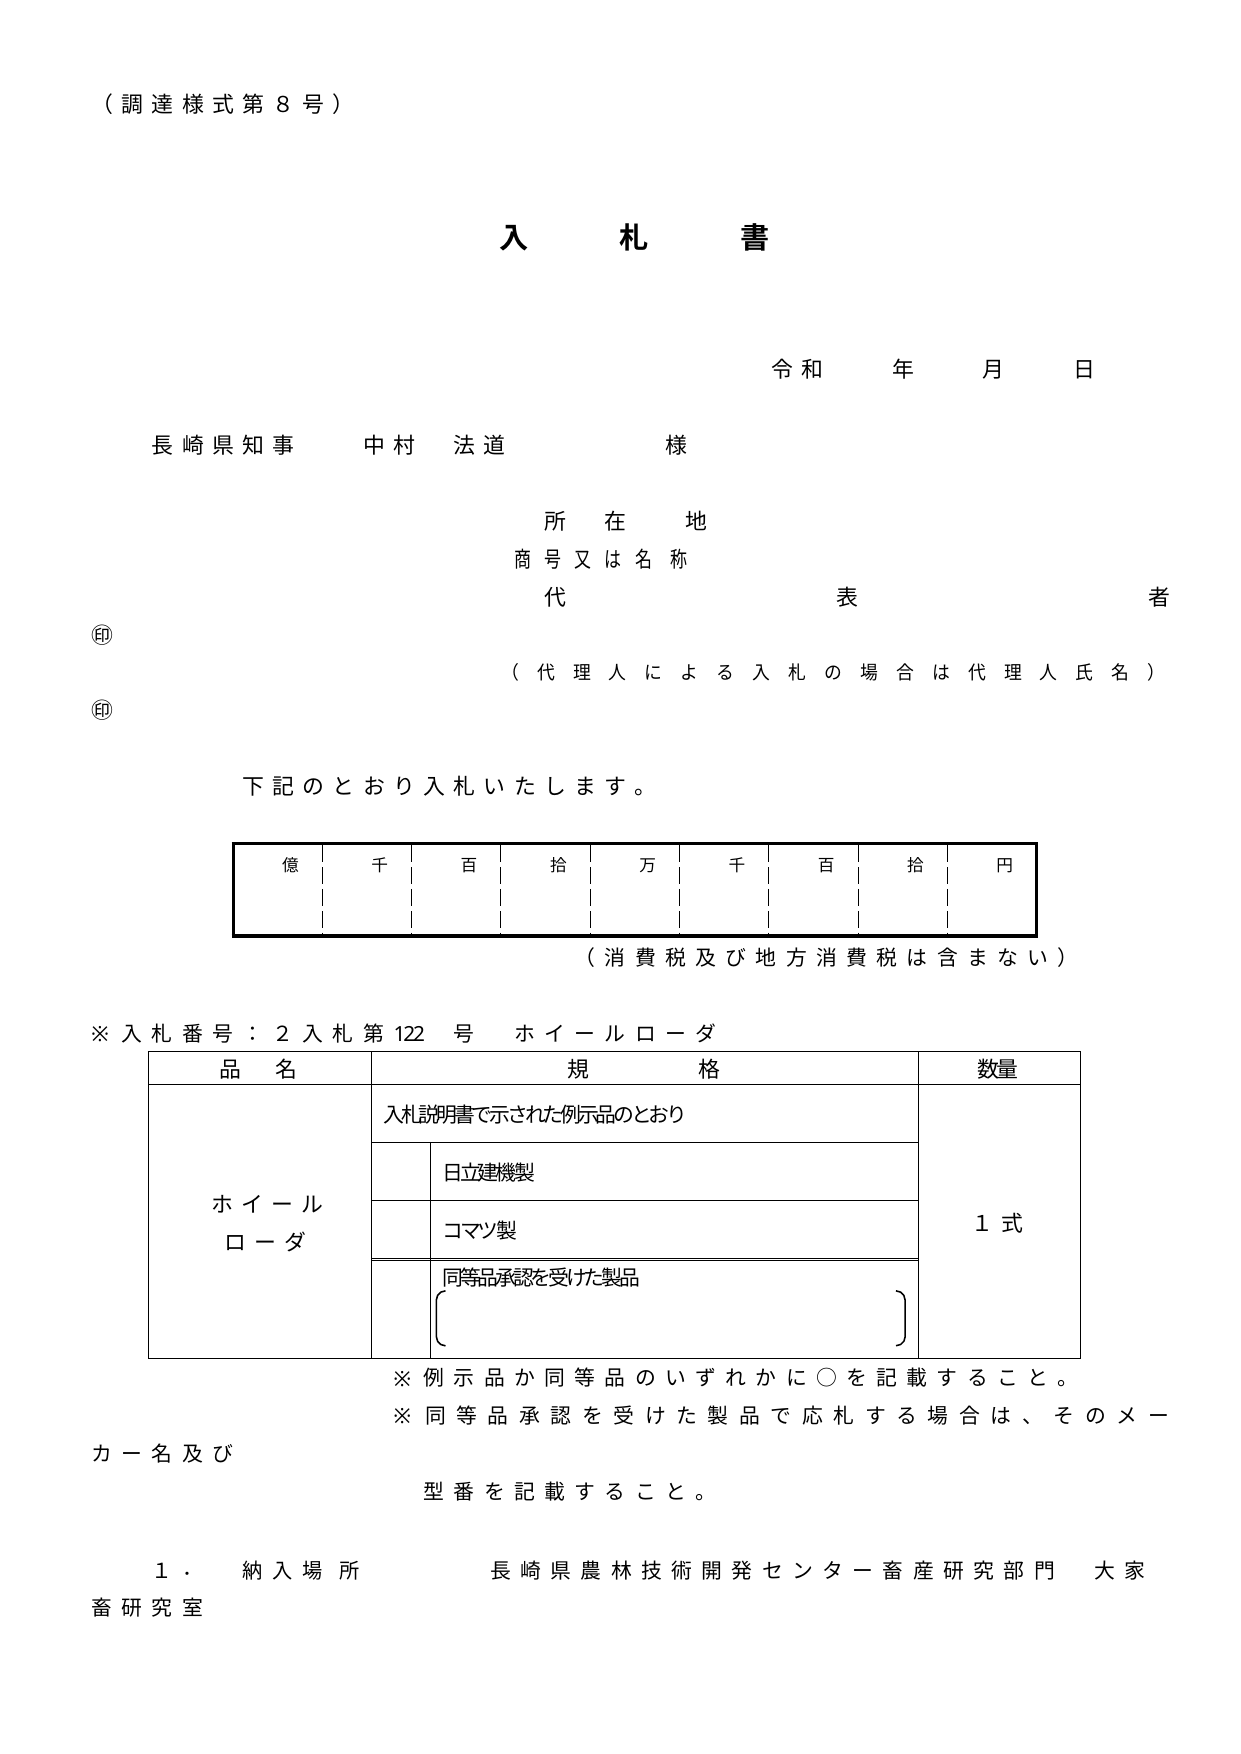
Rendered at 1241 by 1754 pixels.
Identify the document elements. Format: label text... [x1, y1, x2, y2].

table_header 拾 [501, 845, 590, 934]
table_cell 同等品承認を受けた製品 [431, 1261, 918, 1358]
text 入 札 書 [91, 197, 1179, 273]
text （代理人による入札の場合は代理人氏名） ㊞ [91, 652, 1179, 728]
text 所在地 [91, 501, 1179, 539]
table_header 円 [947, 845, 1035, 934]
table_cell [372, 1261, 430, 1358]
table_cell [372, 1143, 430, 1200]
table_header 千 [680, 845, 769, 934]
text ※入札番号：２入札第122号 ホイールローダ [91, 1013, 1179, 1051]
table_cell ホイールローダ [149, 1085, 371, 1358]
text 令和 年 月 日 [91, 349, 1103, 387]
table_header 拾 [858, 845, 947, 934]
text ※同等品承認を受けた製品で応札する場合は、そのメーカー名及び [91, 1397, 1179, 1473]
text ※例示品か同等品のいずれかに○を記載すること。 [91, 1359, 1179, 1397]
table_cell [372, 1201, 430, 1258]
table_header 千 [322, 845, 412, 934]
table_header 品 名 [149, 1052, 371, 1084]
table_cell コマツ 製 [431, 1201, 918, 1258]
text 型番を記載すること。 [91, 1473, 1179, 1511]
table_header 規 格 [372, 1052, 918, 1084]
table_cell 日立建機 製 [431, 1143, 918, 1200]
table_header 億 [235, 845, 322, 934]
table_header 百 [412, 845, 501, 934]
table_header 万 [590, 845, 679, 934]
text 長崎県知事 中村 法道 様 [91, 425, 1179, 463]
table_header 百 [769, 845, 858, 934]
text 商号又は名称 [91, 539, 1179, 577]
table_cell 入札説明書で示された例示品のとおり [372, 1085, 918, 1142]
text １． 納入場所 長崎県農林技術開発センター畜産研究部門 大家畜研究室 [91, 1549, 1179, 1625]
text （調達様式第８号） [91, 84, 1179, 122]
table_header 数量 [919, 1052, 1080, 1084]
text （消費税及び地方消費税は含まない） [91, 937, 1179, 975]
table_cell １式 [919, 1085, 1080, 1358]
text 代表者 ㊞ [91, 577, 1179, 652]
text 下記のとおり入札いたします。 [0, 766, 1240, 804]
